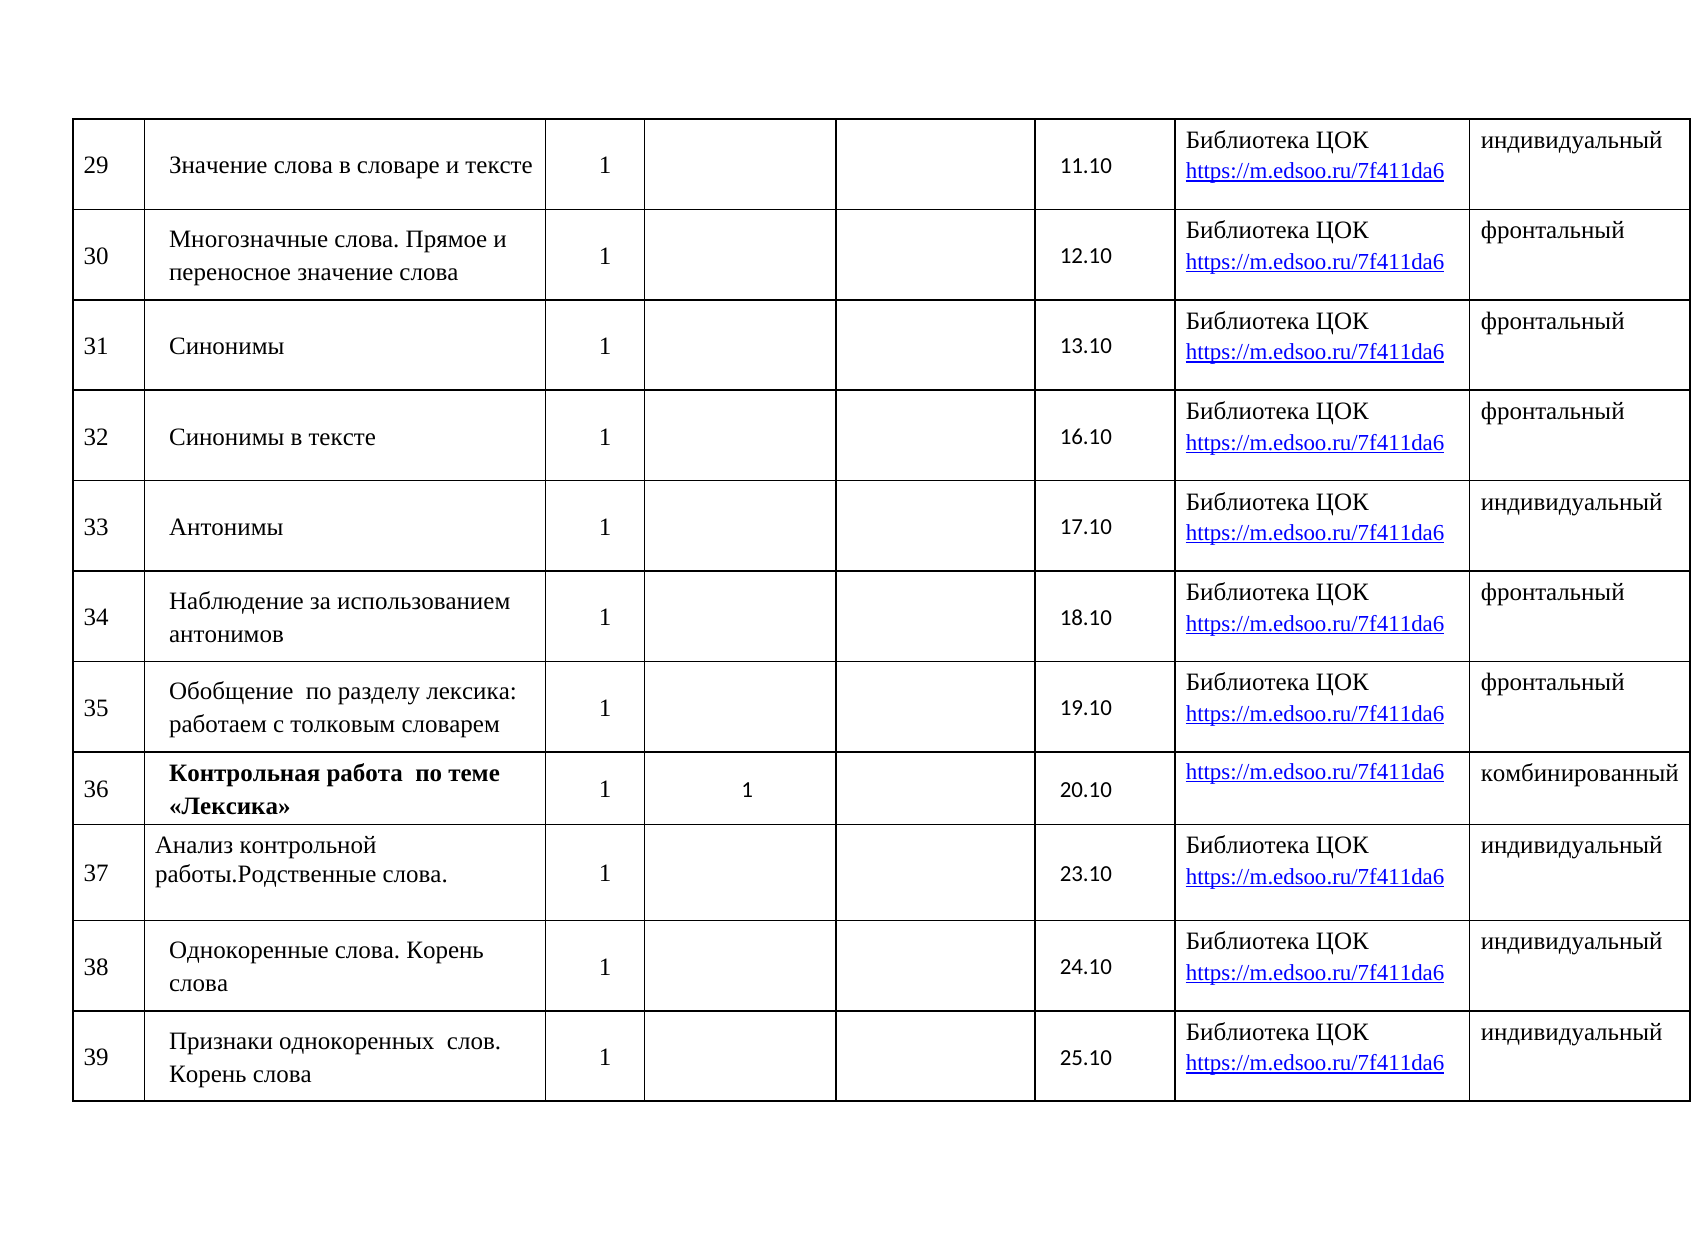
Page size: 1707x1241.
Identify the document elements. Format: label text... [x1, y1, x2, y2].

table_cell 1 [546, 210, 644, 299]
table_cell фронтальный [1470, 662, 1689, 751]
table_cell Синонимы в тексте [145, 391, 545, 480]
table_cell 24.10 [1036, 921, 1174, 1010]
table_cell 39 [74, 1012, 144, 1100]
table_cell Обобщение по разделу лексика: работаем с толковым словарем [145, 662, 545, 751]
table_cell Библиотека ЦОК https://m.edsoo.ru/7f411da6 [1176, 572, 1469, 661]
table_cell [1176, 210, 1469, 299]
table_cell 1 [546, 391, 644, 480]
table_cell Контрольная работа по теме «Лексика» [145, 753, 545, 823]
table_cell 1 [546, 825, 644, 919]
table_cell [837, 662, 1034, 751]
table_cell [1176, 921, 1469, 1010]
table_cell [837, 301, 1034, 389]
table_cell [645, 391, 835, 480]
table_cell Библиотека ЦОК https://m.edsoo.ru/7f411da6 [1176, 662, 1469, 751]
table_cell Синонимы [145, 301, 545, 389]
table_cell Антонимы [145, 481, 545, 570]
table_cell Однокоренные слова. Корень слова [145, 921, 545, 1010]
table_cell индивидуальный [1470, 1012, 1689, 1100]
table_cell [645, 921, 835, 1010]
table_cell [645, 301, 835, 389]
table_cell Библиотека ЦОК https://m.edsoo.ru/7f411da6 [1176, 481, 1469, 570]
table_cell 1 [546, 662, 644, 751]
table_cell [837, 921, 1034, 1010]
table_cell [1176, 120, 1469, 208]
table_cell [837, 1012, 1034, 1100]
table_cell [645, 481, 835, 570]
table_cell 17.10 [1036, 481, 1174, 570]
table_cell фронтальный [1470, 391, 1689, 480]
table_cell 1 [546, 481, 644, 570]
table_cell Анализ контрольной работы.Родственные слова. [145, 825, 545, 919]
table_cell 1 [546, 753, 644, 823]
table_cell 32 [74, 391, 144, 480]
table_cell индивидуальный [1470, 825, 1689, 919]
table_cell Наблюдение за использованием антонимов [145, 572, 545, 661]
table_cell 36 [74, 753, 144, 823]
table_cell [645, 210, 835, 299]
table_cell [837, 572, 1034, 661]
table_cell [645, 572, 835, 661]
table_cell 1 [546, 921, 644, 1010]
table_cell фронтальный [1470, 301, 1689, 389]
table_cell [837, 825, 1034, 919]
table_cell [1176, 1012, 1469, 1100]
table_cell 31 [74, 301, 144, 389]
table_cell 35 [74, 662, 144, 751]
table_cell Признаки однокоренных слов. Корень слова [145, 1012, 545, 1100]
table_cell [837, 120, 1034, 208]
table_cell 1 [546, 1012, 644, 1100]
table_cell 16.10 [1036, 391, 1174, 480]
table_cell 33 [74, 481, 144, 570]
table_cell https://m.edsoo.ru/7f411da6 [1176, 753, 1469, 823]
table_cell 30 [74, 210, 144, 299]
table_cell [837, 391, 1034, 480]
table_cell 29 [74, 120, 144, 208]
table_cell 1 [546, 301, 644, 389]
table_cell 18.10 [1036, 572, 1174, 661]
table_cell индивидуальный [1470, 120, 1689, 208]
table_cell комбинированный [1470, 753, 1689, 823]
table_cell 20.10 [1036, 753, 1174, 823]
table_cell фронтальный [1470, 572, 1689, 661]
table_cell 11.10 [1036, 120, 1174, 208]
table_cell [645, 1012, 835, 1100]
table_cell 23.10 [1036, 825, 1174, 919]
table_cell 1 [645, 753, 835, 823]
table_cell 1 [546, 572, 644, 661]
table_cell 34 [74, 572, 144, 661]
table_cell [645, 662, 835, 751]
table_cell 38 [74, 921, 144, 1010]
table_cell 13.10 [1036, 301, 1174, 389]
table_cell [645, 120, 835, 208]
table_cell Библиотека ЦОК https://m.edsoo.ru/7f411da6 [1176, 301, 1469, 389]
table_cell индивидуальный [1470, 481, 1689, 570]
table_cell Библиотека ЦОК https://m.edsoo.ru/7f411da6 [1176, 825, 1469, 919]
table_cell индивидуальный [1470, 921, 1689, 1010]
table_cell Значение слова в словаре и тексте [145, 120, 545, 208]
table_cell Многозначные слова. Прямое и переносное значение слова [145, 210, 545, 299]
table_cell [837, 210, 1034, 299]
table_cell 19.10 [1036, 662, 1174, 751]
table_cell 37 [74, 825, 144, 919]
table_cell фронтальный [1470, 210, 1689, 299]
table_cell 25.10 [1036, 1012, 1174, 1100]
table_cell 12.10 [1036, 210, 1174, 299]
table_cell [837, 753, 1034, 823]
table_cell Библиотека ЦОК https://m.edsoo.ru/7f411da6 [1176, 391, 1469, 480]
table_cell 1 [546, 120, 644, 208]
table_cell [837, 481, 1034, 570]
table_cell [645, 825, 835, 919]
